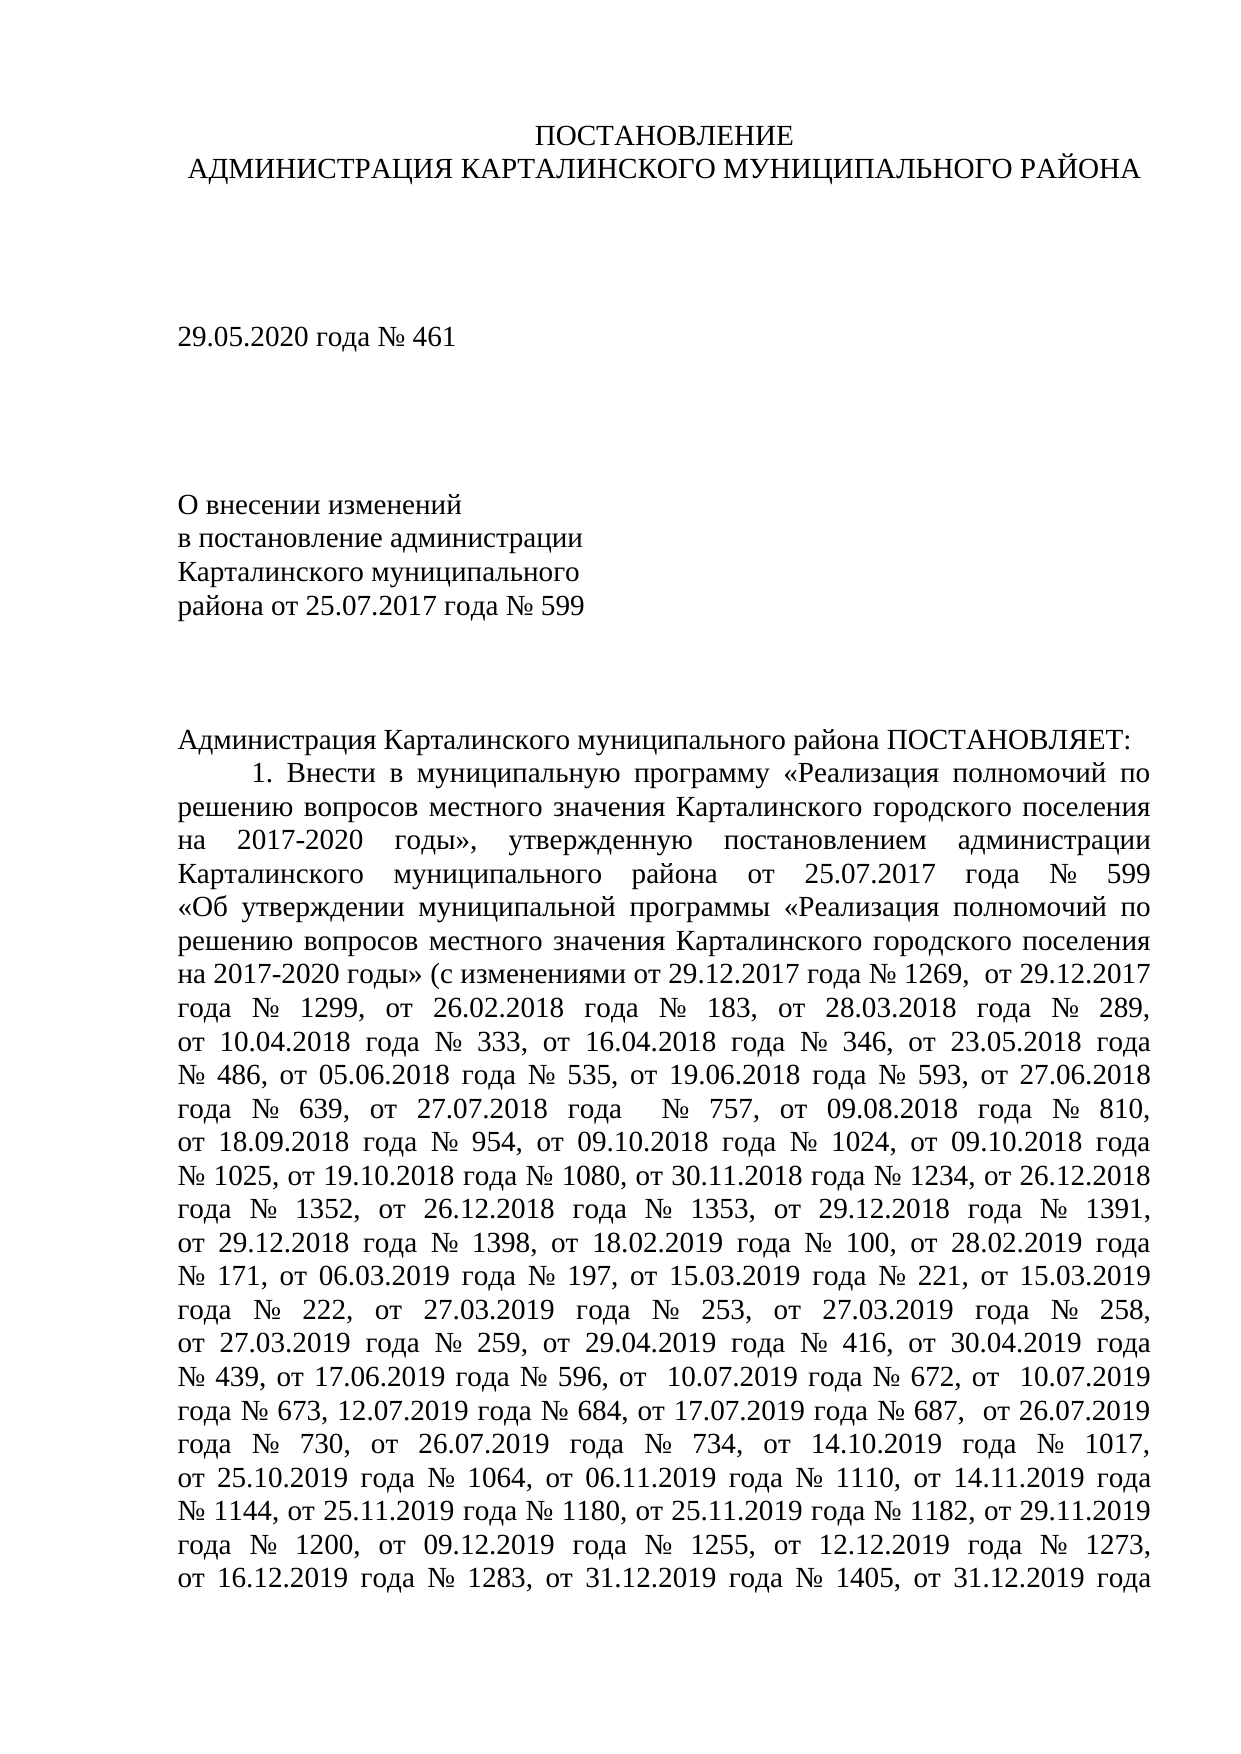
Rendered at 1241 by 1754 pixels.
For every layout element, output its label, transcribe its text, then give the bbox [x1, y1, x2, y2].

text в постановление администрации [177, 521, 1152, 554]
text Администрация Карталинского муниципального района ПОСТАНОВЛЯЕТ: [177, 722, 1152, 755]
text АДМИНИСТРАЦИЯ КАРТАЛИНСКОГО МУНИЦИПАЛЬНОГО РАЙОНА [177, 152, 1152, 185]
text района от 25.07.2017 года № 599 [177, 588, 1152, 621]
text ПОСТАНОВЛЕНИЕ [177, 118, 1152, 152]
text О внесении изменений [177, 487, 1152, 521]
text Карталинского муниципального [177, 554, 1152, 588]
text 29.05.2020 года № 461 [177, 319, 1152, 353]
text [177, 755, 1152, 1594]
